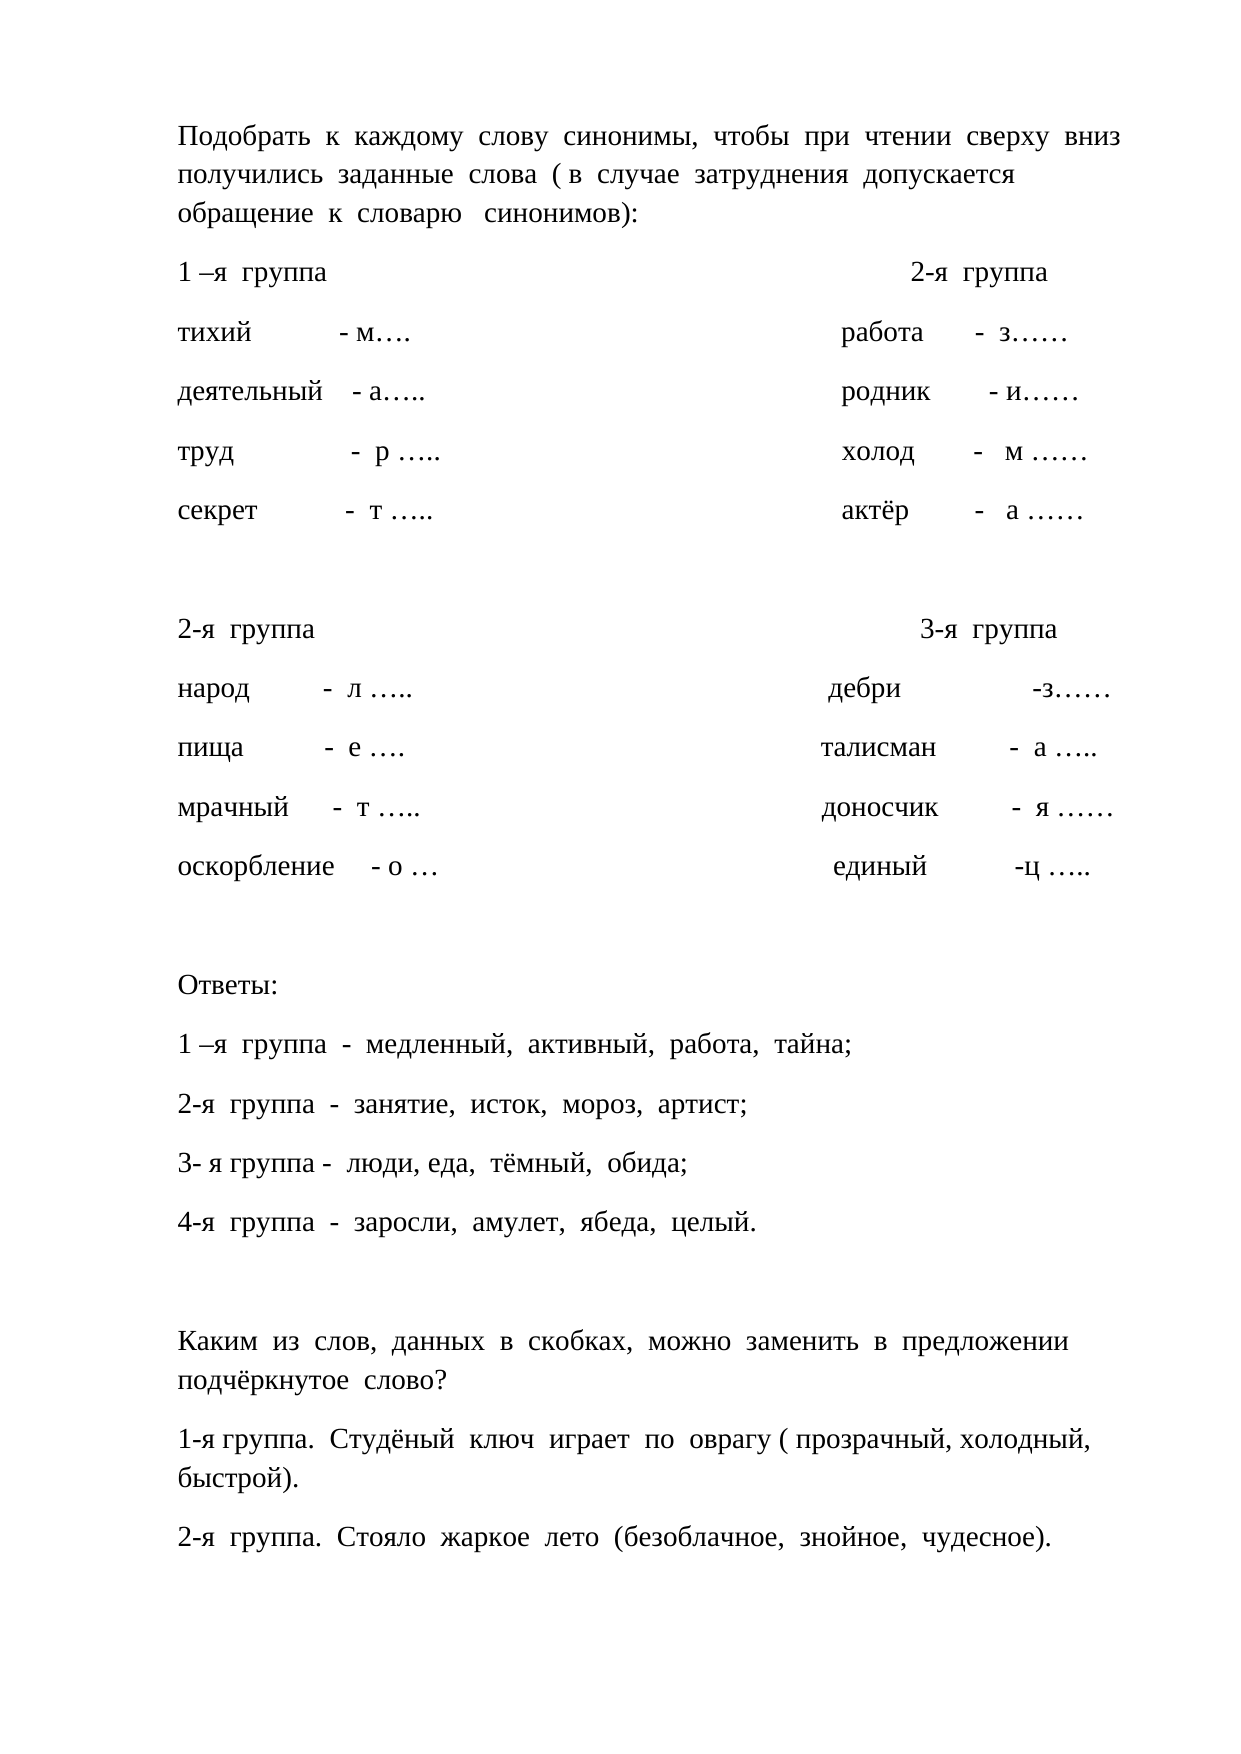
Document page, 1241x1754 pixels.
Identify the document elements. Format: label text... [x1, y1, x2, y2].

text тихий - м…. работа - з…… [177, 314, 1152, 347]
text народ - л ….. дебри -з…… [177, 670, 1152, 704]
text Ответы: [177, 967, 1152, 1001]
text 2-я группа 3-я группа [177, 611, 1152, 644]
text оскорбление - о … единый -ц ….. [177, 848, 1152, 882]
text 3- я группа - люди, еда, тёмный, обида; [177, 1145, 1152, 1179]
text Каким из слов, данных в скобках, можно заменить в предложении подчёркнутое слово? [177, 1323, 1152, 1395]
text труд - р ….. холод - м …… [177, 433, 1152, 466]
text мрачный - т ….. доносчик - я …… [177, 789, 1152, 822]
text Подобрать к каждому слову синонимы, чтобы при чтении сверху вниз получились заданные слова ( в случае затруднения допускается обращение к словарю синонимов): [177, 118, 1152, 229]
text 2-я группа. Стояло жаркое лето (безоблачное, знойное, чудесное). [177, 1519, 1152, 1553]
text 4-я группа - заросли, амулет, ябеда, целый. [177, 1204, 1152, 1238]
text пища - е …. талисман - а ….. [177, 729, 1152, 763]
text 1 –я группа 2-я группа [177, 254, 1152, 288]
text 1 –я группа - медленный, активный, работа, тайна; [177, 1026, 1152, 1060]
text 1-я группа. Студёный ключ играет по оврагу ( прозрачный, холодный, быстрой). [177, 1421, 1152, 1493]
text деятельный - а….. родник - и…… [177, 373, 1152, 407]
text 2-я группа - занятие, исток, мороз, артист; [177, 1086, 1152, 1119]
text секрет - т ….. актёр - а …… [177, 492, 1152, 526]
